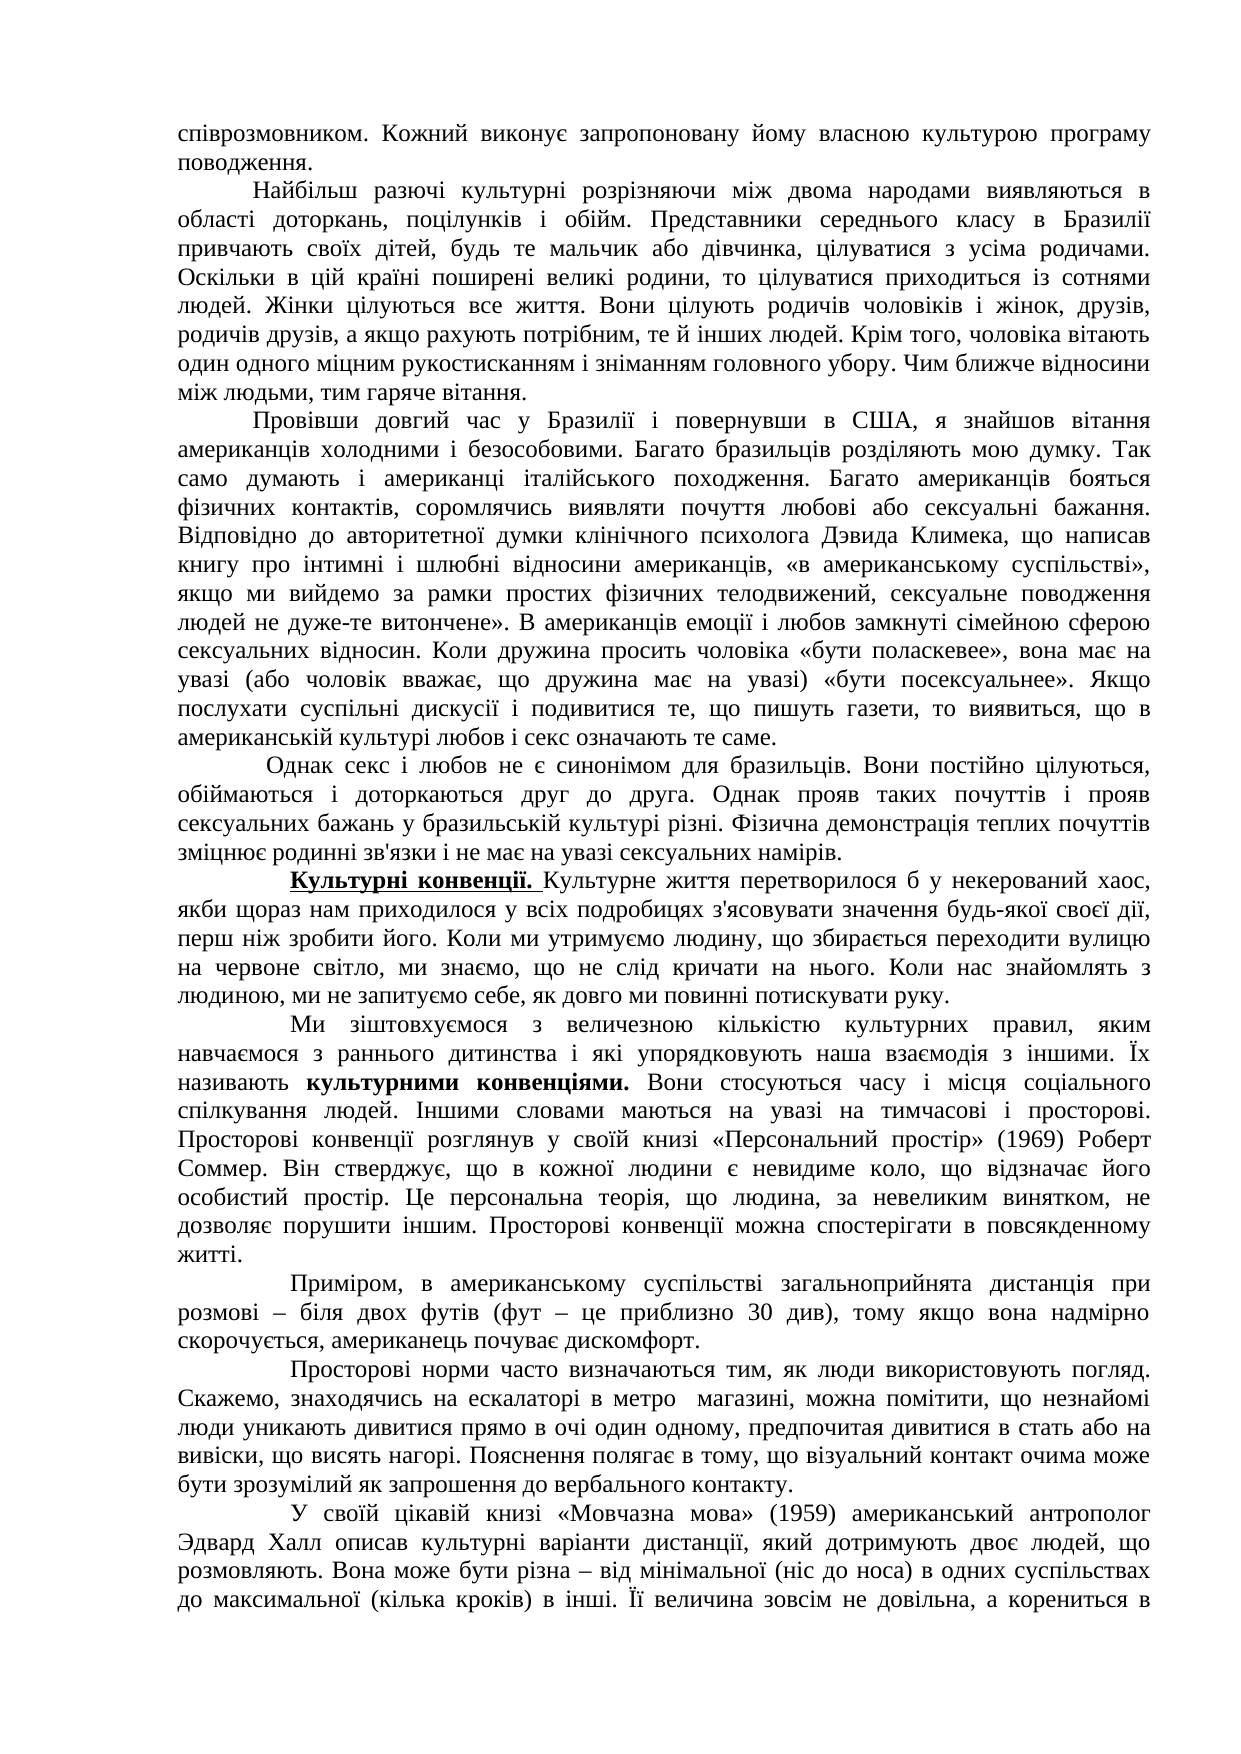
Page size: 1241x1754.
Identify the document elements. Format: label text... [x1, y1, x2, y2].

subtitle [177, 118, 1152, 176]
subtitle Просторові норми часто визначаються тим, як люди використовують погляд. Скажемо, знаходячись на ескалаторі в метро магазині, можна помітити, що незнайомі люди уникають дивитися прямо в очі один одному, предпочитая дивитися в стать або на вивіски, що висять нагорі. Пояснення полягає в тому, що візуальний контакт очима може бути зрозумілий як запрошення до вербального контакту. [177, 1354, 1152, 1498]
subtitle Культурні конвенції. Культурне життя перетворилося б у некерований хаос, якби щораз нам приходилося у всіх подробицях з'ясовувати значення будь-якої своєї дії, перш ніж зробити його. Коли ми утримуємо людину, що збирається переходити вулицю на червоне світло, ми знаємо, що не слід кричати на нього. Коли нас знайомлять з людиною, ми не запитуємо себе, як довго ми повинні потискувати руку. [177, 866, 1152, 1009]
subtitle Провівши довгий час у Бразилії і повернувши в США, я знайшов вітання американців холодними і безособовими. Багато бразильців розділяють мою думку. Так само думають і американці італійського походження. Багато американців бояться фізичних контактів, соромлячись виявляти почуття любові або сексуальні бажання. Відповідно до авторитетної думки клінічного психолога Дэвида Климека, що написав книгу про інтимні і шлюбні відносини американців, «в американському суспільстві», якщо ми вийдемо за рамки простих фізичних телодвижений, сексуальне поводження людей не дуже-те витончене». В американців емоції і любов замкнуті сімейною сферою сексуальних відносин. Коли дружина просить чоловіка «бути поласкевее», вона має на увазі (або чоловік вважає, що дружина має на увазі) «бути посексуальнее». Якщо послухати суспільні дискусії і подивитися те, що пишуть газети, то виявиться, що в американській культурі любов і секс означають те саме. [177, 406, 1152, 751]
subtitle Найбільш разючі культурні розрізняючи між двома народами виявляються в області доторкань, поцілунків і обійм. Представники середнього класу в Бразилії привчають своїх дітей, будь те мальчик або дівчинка, цілуватися з усіма родичами. Оскільки в цій країні поширені великі родини, то цілуватися приходиться із сотнями людей. Жінки цілуються все життя. Вони цілують родичів чоловіків і жінок, друзів, родичів друзів, а якщо рахують потрібним, те й інших людей. Крім того, чоловіка вітають один одного міцним рукостисканням і зніманням головного убору. Чим ближче відносини між людьми, тим гаряче вітання. [177, 176, 1152, 406]
subtitle Ми зіштовхуємося з величезною кількістю культурних правил, яким навчаємося з раннього дитинства і які упорядковують наша взаємодія з іншими. Їх називають культурними конвенціями. Вони стосуються часу і місця соціального спілкування людей. Іншими словами маються на увазі на тимчасові і просторові. Просторові конвенції розглянув у своїй книзі «Персональний простір» (1969) Роберт Соммер. Він стверджує, що в кожної людини є невидиме коло, що відзначає його особистий простір. Це персональна теорія, що людина, за невеликим винятком, не дозволяє порушити іншим. Просторові конвенції можна спостерігати в повсякденному житті. [177, 1009, 1152, 1268]
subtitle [177, 1498, 1152, 1613]
subtitle Однак секс і любов не є синонімом для бразильців. Вони постійно цілуються, обіймаються і доторкаються друг до друга. Однак прояв таких почуттів і прояв сексуальних бажань у бразильській культурі різні. Фізична демонстрація теплих почуттів зміцнює родинні зв'язки і не має на увазі сексуальних намірів. [177, 751, 1152, 866]
subtitle Приміром, в американському суспільстві загальноприйнята дистанція при розмові – біля двох футів (фут – це приблизно 30 див), тому якщо вона надмірно скорочується, американець почуває дискомфорт. [177, 1268, 1152, 1354]
